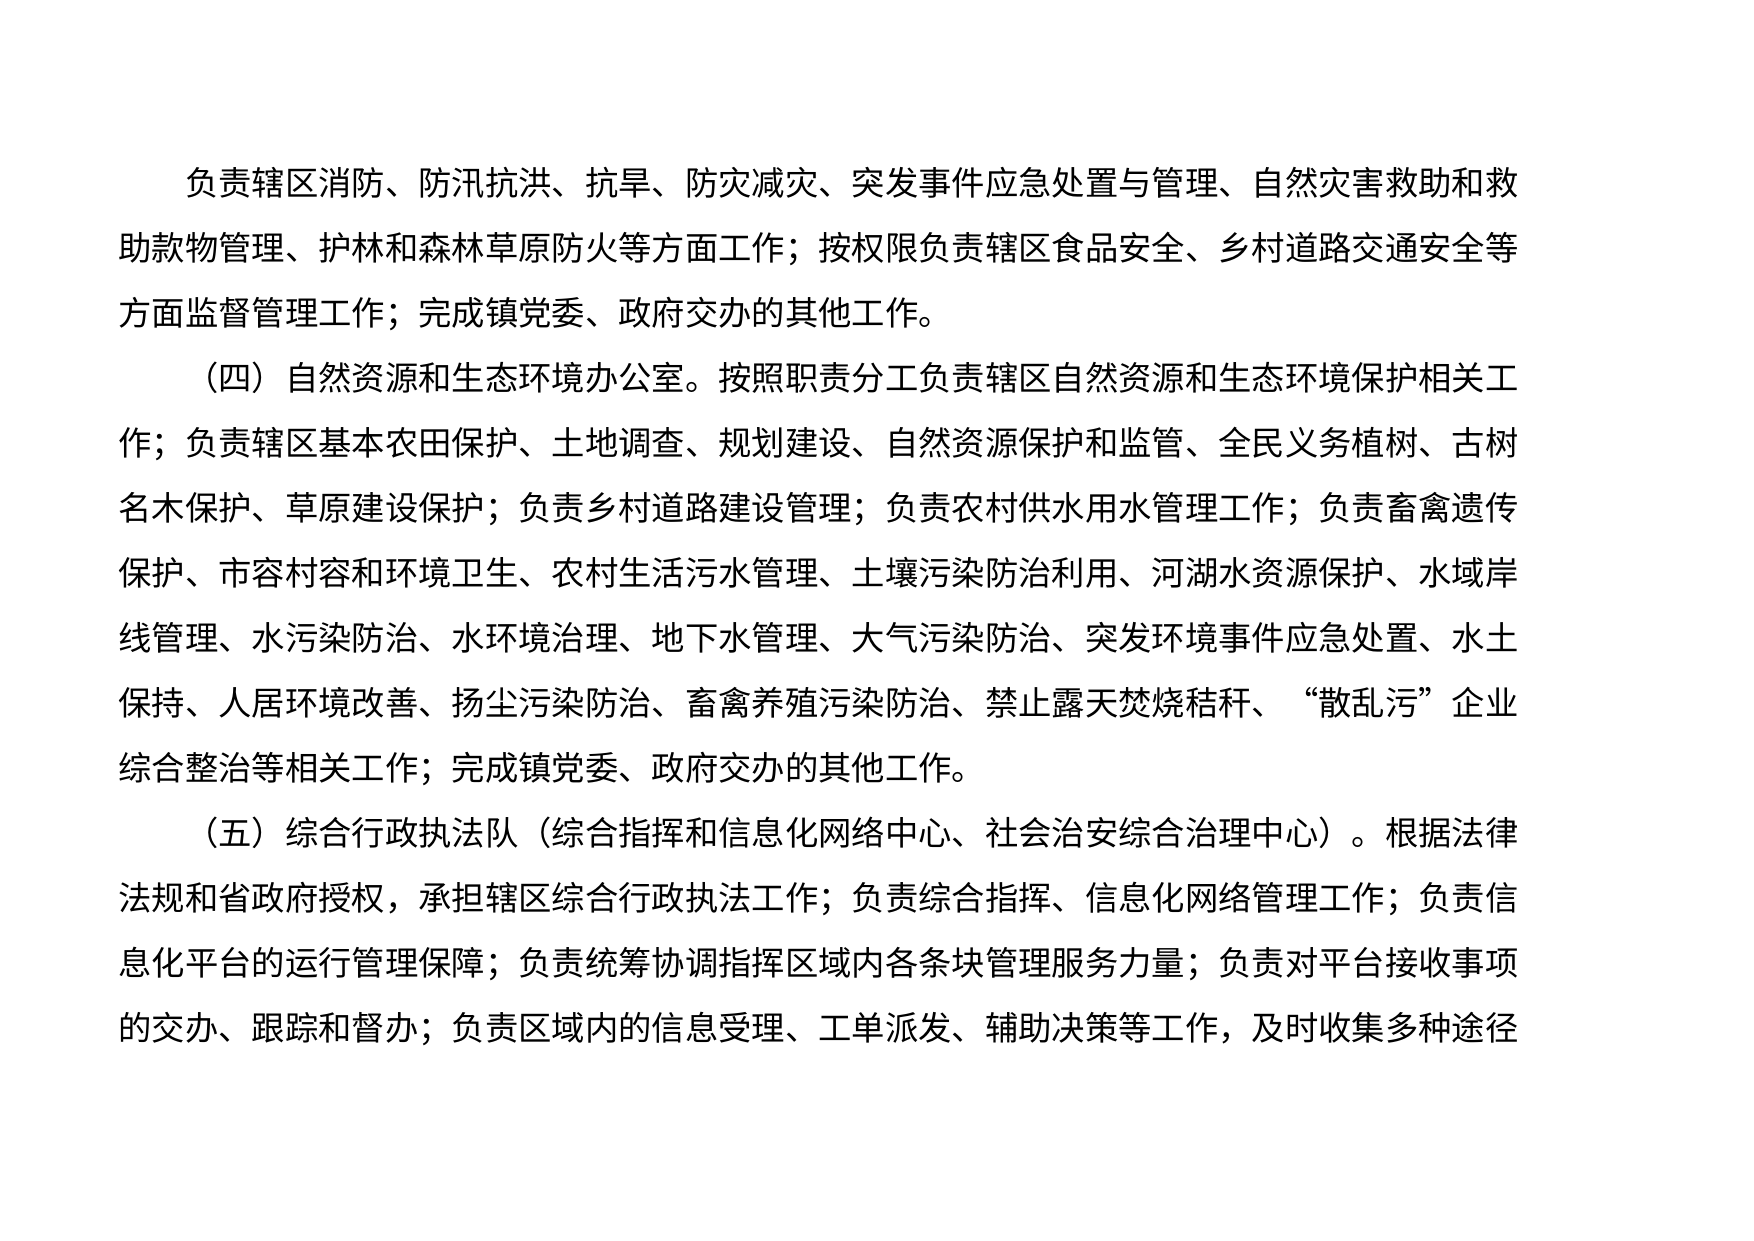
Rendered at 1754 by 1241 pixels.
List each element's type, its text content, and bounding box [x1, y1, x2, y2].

text 负责辖区消防、防汛抗洪、抗旱、防灾减灾、突发事件应急处置与管理、自然灾害救助和救助款物管理、护林和森林草原防火等方面工作；按权限负责辖区食品安全、乡村道路交通安全等方面监督管理工作；完成镇党委、政府交办的其他工作。 [118, 149, 1547, 344]
text （四）自然资源和生态环境办公室。按照职责分工负责辖区自然资源和生态环境保护相关工作；负责辖区基本农田保护、土地调查、规划建设、自然资源保护和监管、全民义务植树、古树名木保护、草原建设保护；负责乡村道路建设管理；负责农村供水用水管理工作；负责畜禽遗传保护、市容村容和环境卫生、农村生活污水管理、土壤污染防治利用、河湖水资源保护、水域岸线管理、水污染防治、水环境治理、地下水管理、大气污染防治、突发环境事件应急处置、水土保持、人居环境改善、扬尘污染防治、畜禽养殖污染防治、禁止露天焚烧秸秆、“散乱污”企业综合整治等相关工作；完成镇党委、政府交办的其他工作。 [118, 344, 1547, 799]
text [118, 799, 1547, 1059]
